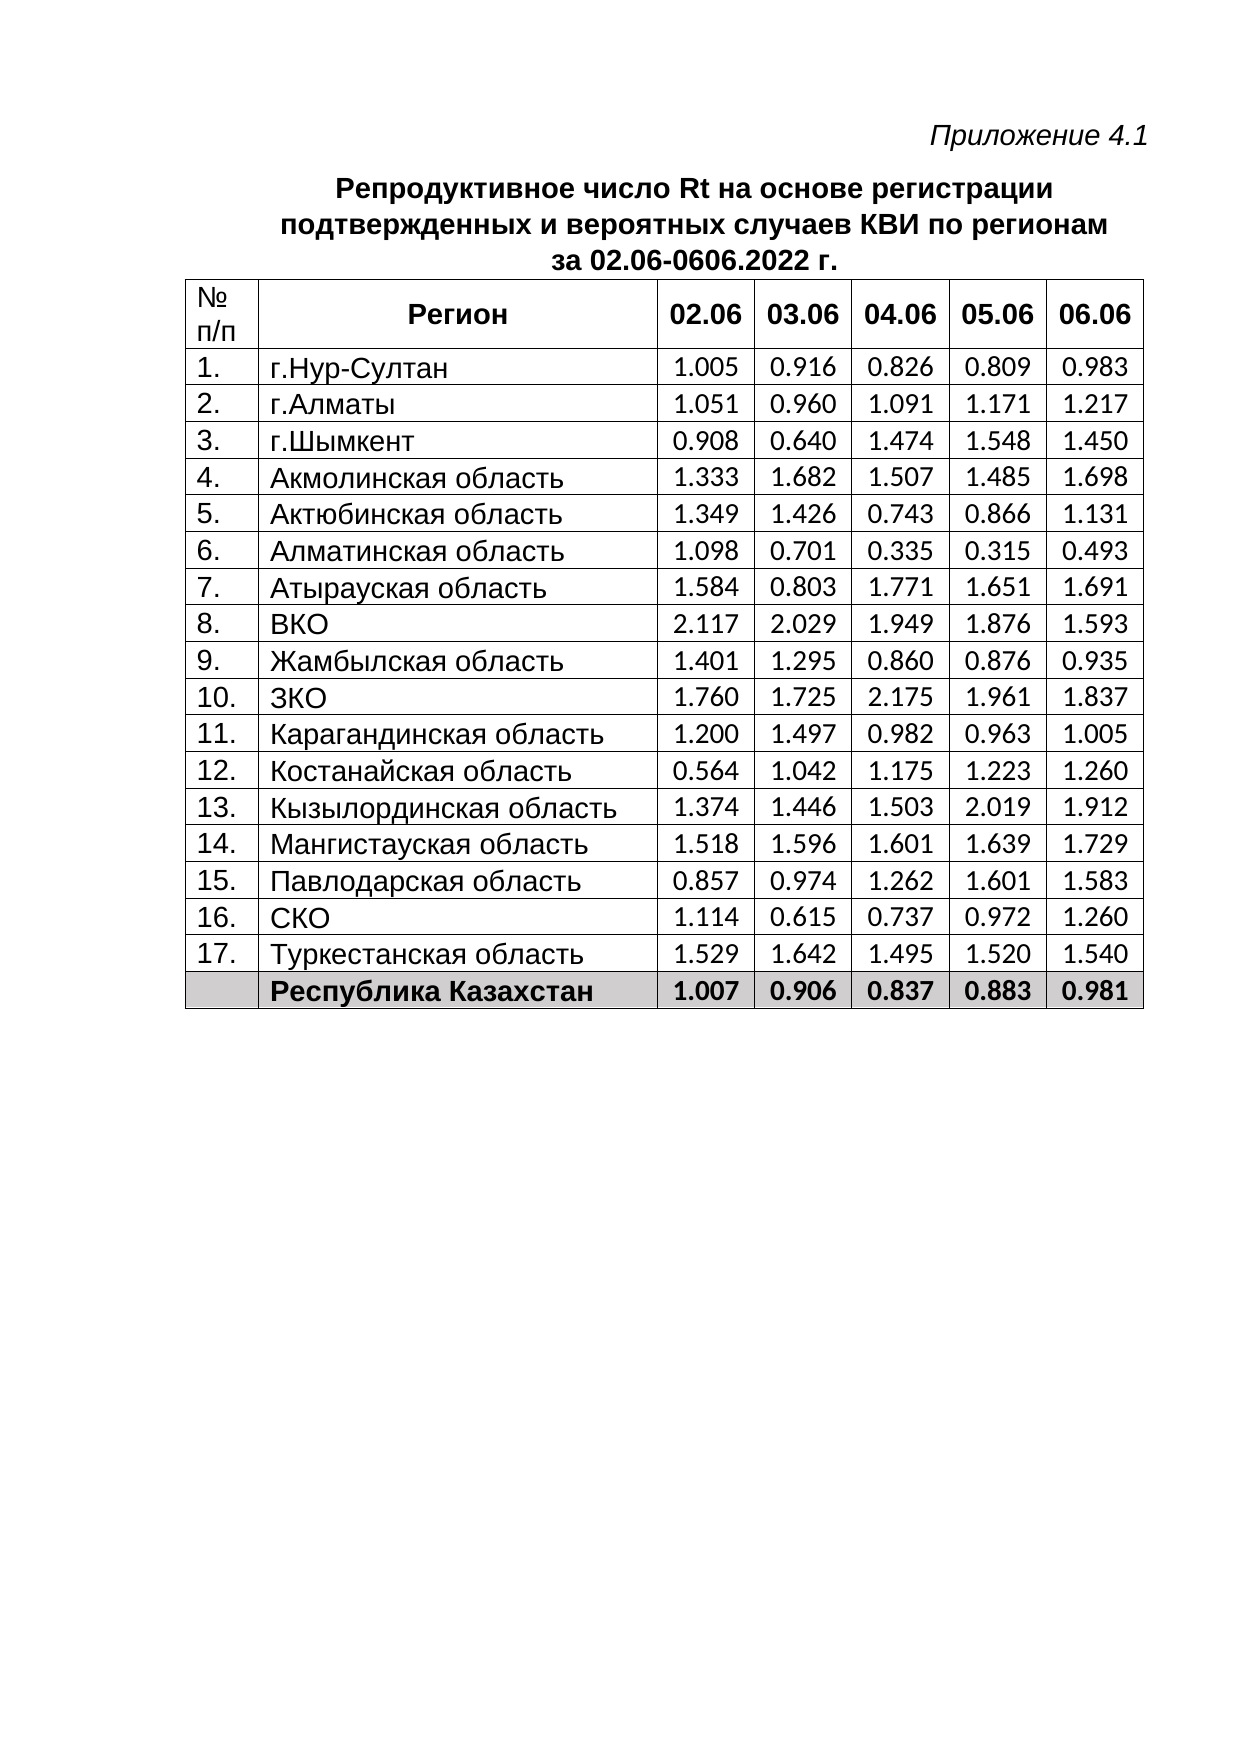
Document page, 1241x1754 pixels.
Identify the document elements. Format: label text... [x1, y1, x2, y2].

table_cell 2.019 [950, 789, 1046, 824]
table_cell 0.335 [852, 532, 949, 567]
table_cell 1.760 [658, 679, 754, 714]
table_cell СКО [259, 899, 657, 934]
table_cell 1.114 [658, 899, 754, 934]
table_cell 1.529 [658, 935, 754, 971]
table_cell 1.540 [1047, 935, 1143, 971]
table_cell 1.729 [1047, 825, 1143, 861]
table_cell 1.961 [950, 679, 1046, 714]
table_cell 1.507 [852, 459, 949, 494]
table_cell 0.935 [1047, 642, 1143, 677]
table_cell 1.091 [852, 385, 949, 421]
table_cell 11. [186, 715, 258, 751]
table_cell 1.642 [755, 935, 851, 971]
table_header № п/п [186, 280, 258, 347]
table_cell 1.698 [1047, 459, 1143, 494]
table_header 04.06 [852, 280, 949, 347]
table_cell 1.098 [658, 532, 754, 567]
table_cell 1.260 [1047, 899, 1143, 934]
table_cell 1.223 [950, 752, 1046, 787]
table_cell 0.809 [950, 349, 1046, 384]
table_cell 1.171 [950, 385, 1046, 421]
table_cell 1.474 [852, 422, 949, 457]
table_cell 1.200 [658, 715, 754, 751]
table_cell 1.131 [1047, 495, 1143, 531]
table_cell 1.691 [1047, 569, 1143, 604]
table_cell 1.876 [950, 605, 1046, 641]
table_cell 0.564 [658, 752, 754, 787]
table_cell 1.051 [658, 385, 754, 421]
table_cell 13. [186, 789, 258, 824]
table_cell 0.983 [1047, 349, 1143, 384]
table_cell 10. [186, 679, 258, 714]
table_cell 0.866 [950, 495, 1046, 531]
table_cell 1.725 [755, 679, 851, 714]
table_header 06.06 [1047, 280, 1143, 347]
table_cell 7. [186, 569, 258, 604]
table_cell 1.426 [755, 495, 851, 531]
table_cell Кызылординская область [259, 789, 657, 824]
table_cell 1. [186, 349, 258, 384]
table_cell 0.803 [755, 569, 851, 604]
table_cell 0.982 [852, 715, 949, 751]
table_cell 1.005 [658, 349, 754, 384]
table_cell 1.349 [658, 495, 754, 531]
table_cell Павлодарская область [259, 862, 657, 897]
table_cell ЗКО [259, 679, 657, 714]
table_cell 1.548 [950, 422, 1046, 457]
table_cell 1.374 [658, 789, 754, 824]
table_cell 2. [186, 385, 258, 421]
table_cell [186, 972, 258, 1007]
table_cell 1.601 [950, 862, 1046, 897]
table_cell 1.651 [950, 569, 1046, 604]
table_cell 1.007 [658, 972, 754, 1007]
table_cell 2.029 [755, 605, 851, 641]
table_cell 1.583 [1047, 862, 1143, 897]
table_cell 0.837 [852, 972, 949, 1007]
table_cell 0.883 [950, 972, 1046, 1007]
table_cell г.Алматы [259, 385, 657, 421]
table_cell 1.584 [658, 569, 754, 604]
text Репродуктивное число Rt на основе регистрации [162, 171, 1152, 204]
table_cell 0.737 [852, 899, 949, 934]
table_cell г.Шымкент [259, 422, 657, 457]
table_cell 4. [186, 459, 258, 494]
table_cell 1.495 [852, 935, 949, 971]
table_cell 1.175 [852, 752, 949, 787]
table_cell 0.963 [950, 715, 1046, 751]
table_cell 1.837 [1047, 679, 1143, 714]
table_cell 0.908 [658, 422, 754, 457]
table_cell 3. [186, 422, 258, 457]
text за 02.06-0606.2022 г. [162, 243, 1152, 277]
table_cell 1.518 [658, 825, 754, 861]
table_cell ВКО [259, 605, 657, 641]
table_cell 17. [186, 935, 258, 971]
table_cell 1.639 [950, 825, 1046, 861]
table_cell 2.175 [852, 679, 949, 714]
table_header 03.06 [755, 280, 851, 347]
table_cell 1.217 [1047, 385, 1143, 421]
table_cell 0.981 [1047, 972, 1143, 1007]
table_cell 5. [186, 495, 258, 531]
table_cell 0.916 [755, 349, 851, 384]
table_cell 1.593 [1047, 605, 1143, 641]
table_cell 1.682 [755, 459, 851, 494]
table_cell 0.972 [950, 899, 1046, 934]
table_cell 1.503 [852, 789, 949, 824]
table_cell Атырауская область [259, 569, 657, 604]
table_cell 0.615 [755, 899, 851, 934]
table_cell 0.743 [852, 495, 949, 531]
table_cell 1.949 [852, 605, 949, 641]
table_cell 16. [186, 899, 258, 934]
table_cell 1.497 [755, 715, 851, 751]
table_cell 1.596 [755, 825, 851, 861]
table_cell 1.333 [658, 459, 754, 494]
table_cell 0.857 [658, 862, 754, 897]
table_cell 1.520 [950, 935, 1046, 971]
table_cell Туркестанская область [259, 935, 657, 971]
table_cell 1.450 [1047, 422, 1143, 457]
table_cell 1.260 [1047, 752, 1143, 787]
table_cell 1.771 [852, 569, 949, 604]
table_cell 0.974 [755, 862, 851, 897]
table_cell 0.315 [950, 532, 1046, 567]
table_cell 9. [186, 642, 258, 677]
table_cell Акмолинская область [259, 459, 657, 494]
table_cell 6. [186, 532, 258, 567]
table_header 02.06 [658, 280, 754, 347]
table_cell 0.876 [950, 642, 1046, 677]
table_cell 1.042 [755, 752, 851, 787]
table_header 05.06 [950, 280, 1046, 347]
table_cell Алматинская область [259, 532, 657, 567]
table_cell 15. [186, 862, 258, 897]
table_cell 1.912 [1047, 789, 1143, 824]
table_cell 0.493 [1047, 532, 1143, 567]
table_cell 0.640 [755, 422, 851, 457]
table_cell 12. [186, 752, 258, 787]
table_header Регион [259, 280, 657, 347]
table_cell Актюбинская область [259, 495, 657, 531]
table_cell Костанайская область [259, 752, 657, 787]
table_cell 1.401 [658, 642, 754, 677]
table_cell 0.860 [852, 642, 949, 677]
table_cell 0.826 [852, 349, 949, 384]
text подтвержденных и вероятных случаев КВИ по регионам [162, 207, 1152, 241]
table_cell 0.960 [755, 385, 851, 421]
table_cell 0.906 [755, 972, 851, 1007]
table_cell 8. [186, 605, 258, 641]
table_cell Республика Казахстан [259, 972, 657, 1007]
table_cell 2.117 [658, 605, 754, 641]
table_cell 0.701 [755, 532, 851, 567]
table_cell Жамбылская область [259, 642, 657, 677]
table_cell Карагандинская область [259, 715, 657, 751]
table_cell 1.601 [852, 825, 949, 861]
table_cell Мангистауская область [259, 825, 657, 861]
table_cell 1.446 [755, 789, 851, 824]
table_cell г.Нур-Султан [259, 349, 657, 384]
table_cell 1.262 [852, 862, 949, 897]
table_cell 1.295 [755, 642, 851, 677]
table_cell 1.005 [1047, 715, 1143, 751]
text Приложение 4.1 [162, 118, 1152, 152]
table_cell 1.485 [950, 459, 1046, 494]
table_cell 14. [186, 825, 258, 861]
